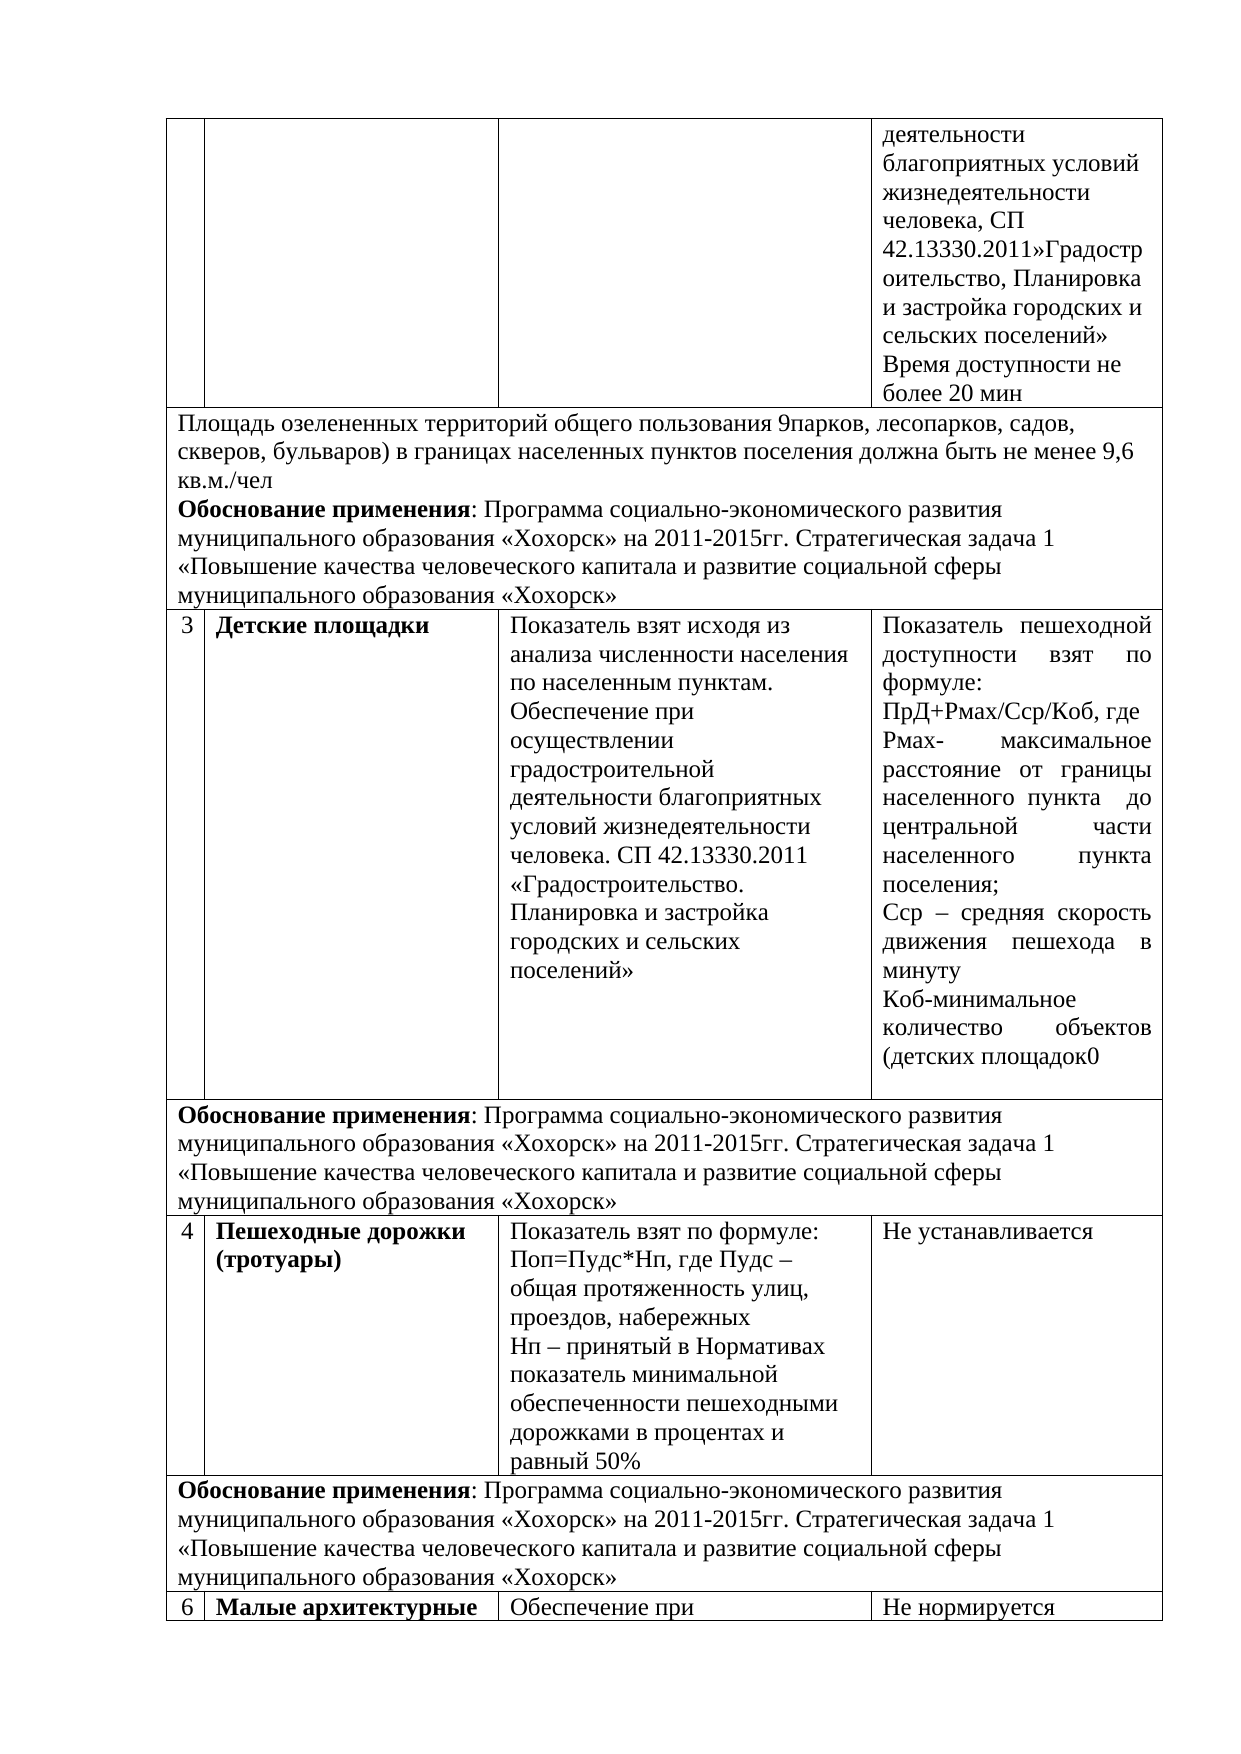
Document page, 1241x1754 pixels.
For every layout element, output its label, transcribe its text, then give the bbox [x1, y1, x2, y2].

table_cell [499, 119, 871, 407]
table_cell Пешеходные дорожки (тротуары) [205, 1216, 498, 1474]
table_cell Показатель взят исходя из анализа численности населения по населенным пунктам. Обеспечение при осуществлении градостроительной деятельности благоприятных условий жизнедеятельности человека. СП 42.13330.2011 «Градостроительство. Планировка и застройка городских и сельских поселений» [499, 610, 871, 1099]
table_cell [499, 1592, 871, 1620]
table_cell Показатель взят по формуле: Поп=Пудс*Нп, где Пудс – общая протяженность улиц, проездов, набережных Нп – принятый в Нормативах показатель минимальной обеспеченности пешеходными дорожками в процентах и равный 50% [499, 1216, 871, 1474]
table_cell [872, 119, 1162, 407]
table_cell 6 [167, 1592, 204, 1620]
table_cell Площадь озелененных территорий общего пользования 9парков, лесопарков, садов, скверов, бульваров) в границах населенных пунктов поселения должна быть не менее 9,6 кв.м./чел Обоснование применения: Программа социально-экономического развития муниципального образования «Хохорск» на 2011-2015гг. Стратегическая задача 1 «Повышение качества человеческого капитала и развитие социальной сферы муниципального образования «Хохорск» [167, 408, 1162, 609]
table_cell Не нормируется [872, 1592, 1162, 1620]
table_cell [205, 119, 498, 407]
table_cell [167, 1476, 1162, 1591]
table_cell 2 [167, 119, 204, 407]
table_cell 3 [167, 610, 204, 1099]
table_cell Не устанавливается [872, 1216, 1162, 1474]
table_cell 4 [167, 1216, 204, 1474]
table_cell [205, 1592, 498, 1620]
table_cell Показатель пешеходной доступности взят по формуле: ПрД+Рмах/Сср/Коб, где Рмах- максимальное расстояние от границы населенного пункта до центральной части населенного пункта поселения; Сср – средняя скорость движения пешехода в минуту Коб-минимальное количество объектов (детских площадок0 [872, 610, 1162, 1099]
table_cell Детские площадки [205, 610, 498, 1099]
